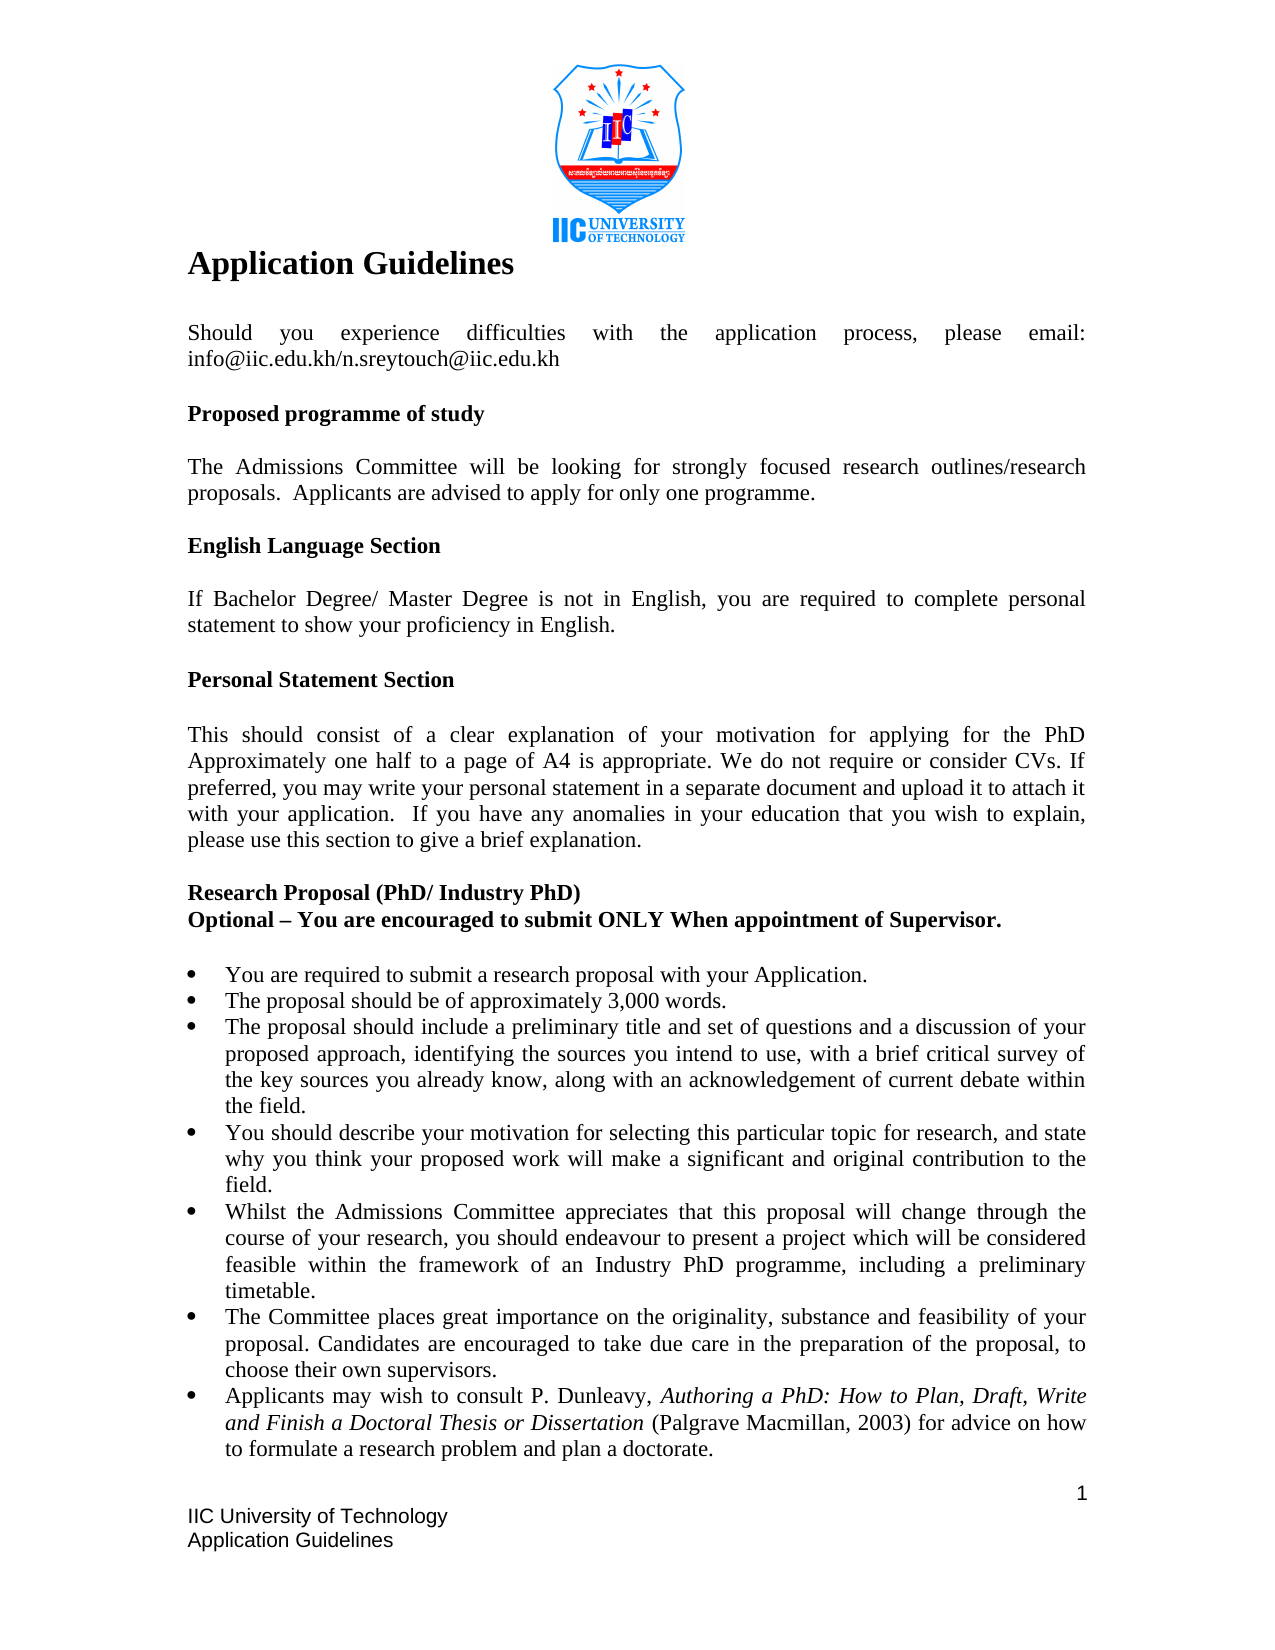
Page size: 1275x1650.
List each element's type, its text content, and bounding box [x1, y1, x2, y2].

list You should describe your motivation for selecting this particular topic for research, and state why you think your proposed work will make a significant and original contribution to the field. [187, 1119, 1087, 1198]
list The proposal should be of approximately 3,000 words. [187, 987, 1087, 1013]
list Applicants may wish to consult P. Dunleavy, Authoring a PhD: How to Plan, Draft, Write and Finish a Doctoral Thesis or Dissertation (Palgrave Macmillan, 2003) for advice on how to formulate a research problem and plan a doctorate. [187, 1382, 1087, 1461]
list The proposal should include a preliminary title and set of questions and a discussion of your proposed approach, identifying the sources you intend to use, with a brief critical survey of the key sources you already know, along with an acknowledgement of current debate within the field. [187, 1013, 1087, 1119]
list The Committee places great importance on the originality, substance and feasibility of your proposal. Candidates are encouraged to take due care in the preparation of the proposal, to choose their own supervisors. [187, 1303, 1087, 1382]
list You are required to submit a research proposal with your Application. [187, 961, 1087, 987]
text If Bachelor Degree/ Master Degree is not in English, you are required to complete personal statement to show your proficiency in English. [187, 584, 1087, 637]
text Should you experience difficulties with the application process, please email: info@iic.edu.kh/n.sreytouch@iic.edu.kh [187, 319, 1087, 371]
text The Admissions Committee will be looking for strongly focused research outlines/research proposals. Applicants are advised to apply for only one programme. [187, 453, 1087, 506]
text Proposed programme of study [187, 400, 1087, 426]
text Application Guidelines [187, 243, 1087, 282]
text Personal Statement Section [187, 666, 1087, 692]
list Whilst the Admissions Committee appreciates that this proposal will change through the course of your research, you should endeavour to present a project which will be considered feasible within the framework of an Industry PhD programme, including a preliminary timetable. [187, 1198, 1087, 1303]
text English Language Section [187, 532, 1087, 558]
subtitle Optional – You are encouraged to submit ONLY When appointment of Supervisor. [187, 906, 1087, 932]
subtitle Research Proposal (PhD/ Industry PhD) [187, 879, 1087, 906]
text This should consist of a clear explanation of your motivation for applying for the PhD Approximately one half to a page of A4 is appropriate. We do not require or consider CVs. If preferred, you may write your personal statement in a separate document and upload it to attach it with your application. If you have any anomalies in your education that you wish to explain, please use this section to give a brief explanation. [187, 721, 1087, 853]
picture [552, 63, 686, 244]
